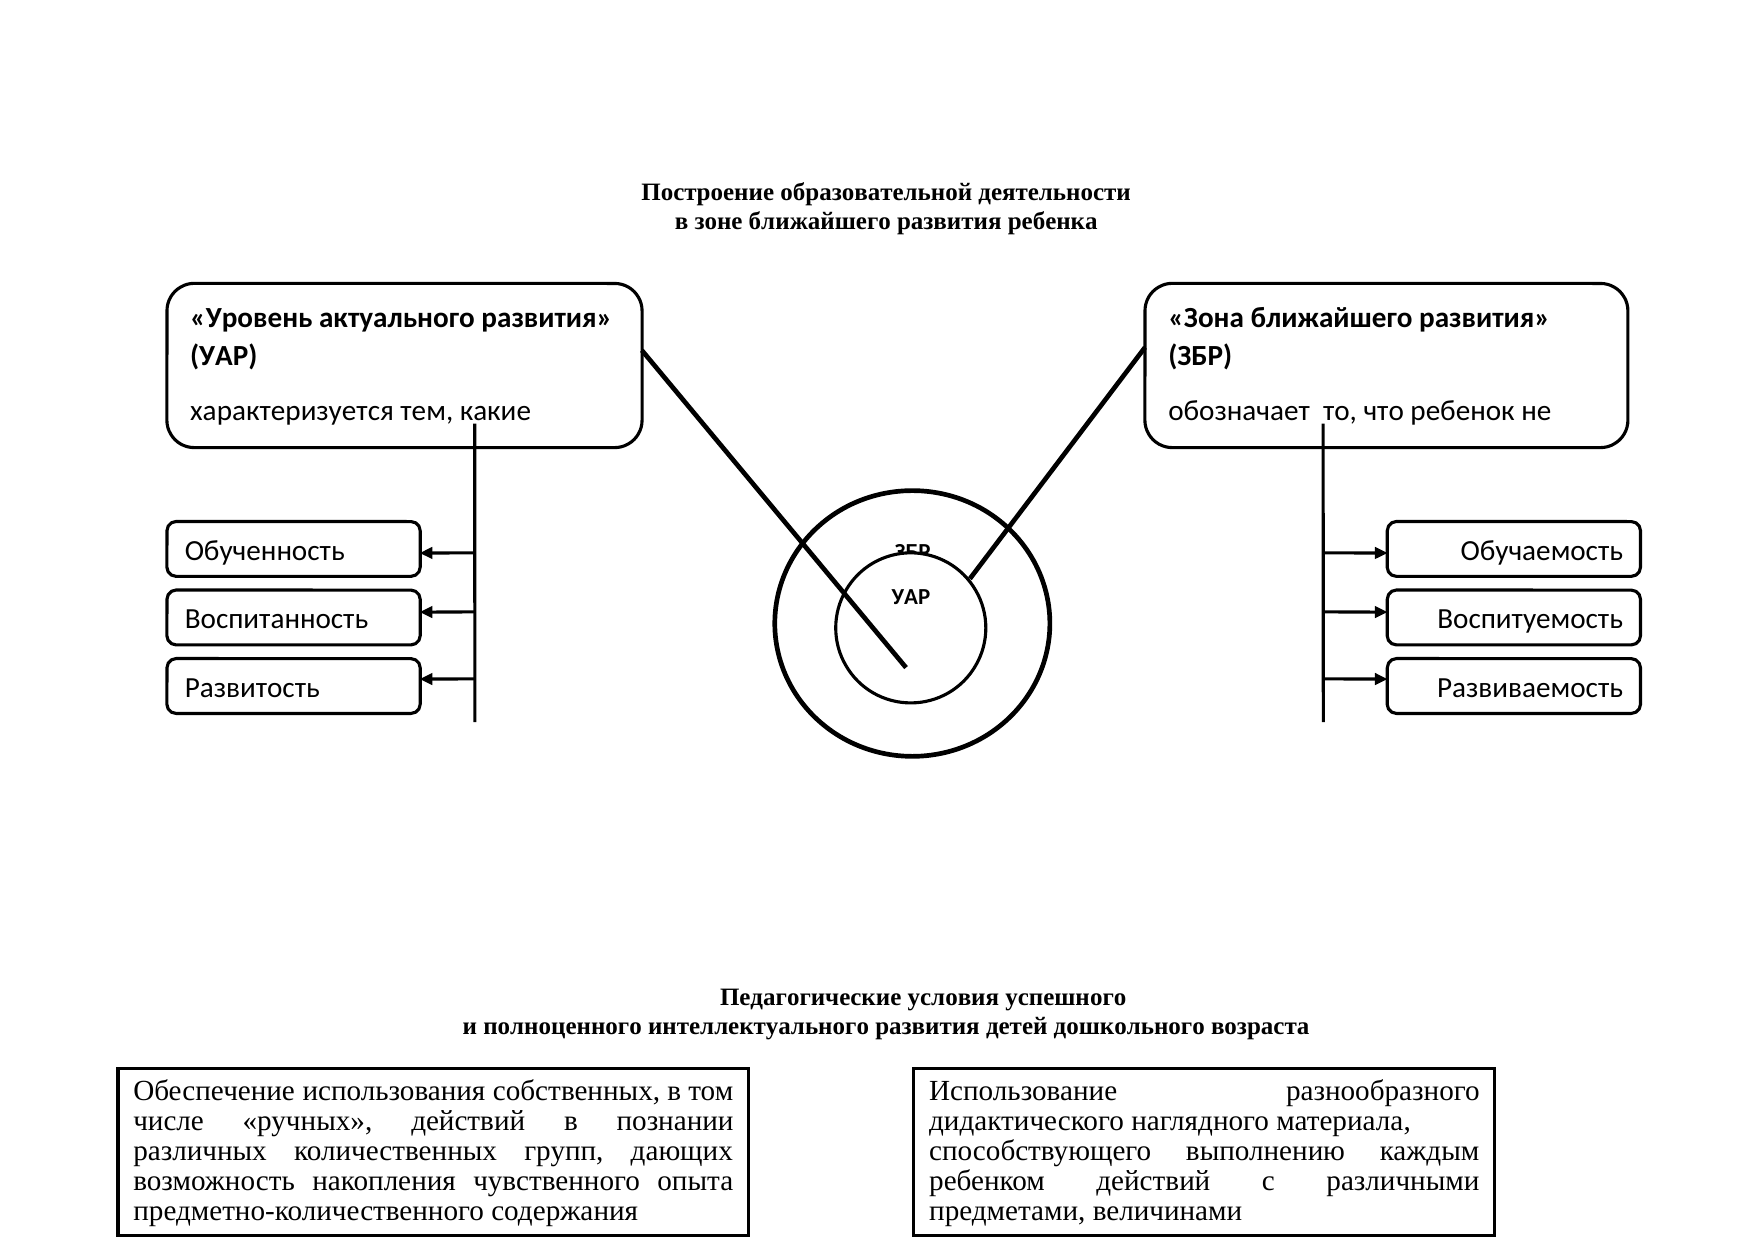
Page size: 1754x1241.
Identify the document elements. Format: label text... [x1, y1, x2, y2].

text в зоне ближайшего развития ребенка [177, 206, 1595, 235]
text Построение образовательной деятельности [177, 177, 1595, 206]
text Педагогические условия успешного и полноценного интеллектуального развития детей дошкольного возраста [177, 982, 1595, 1040]
